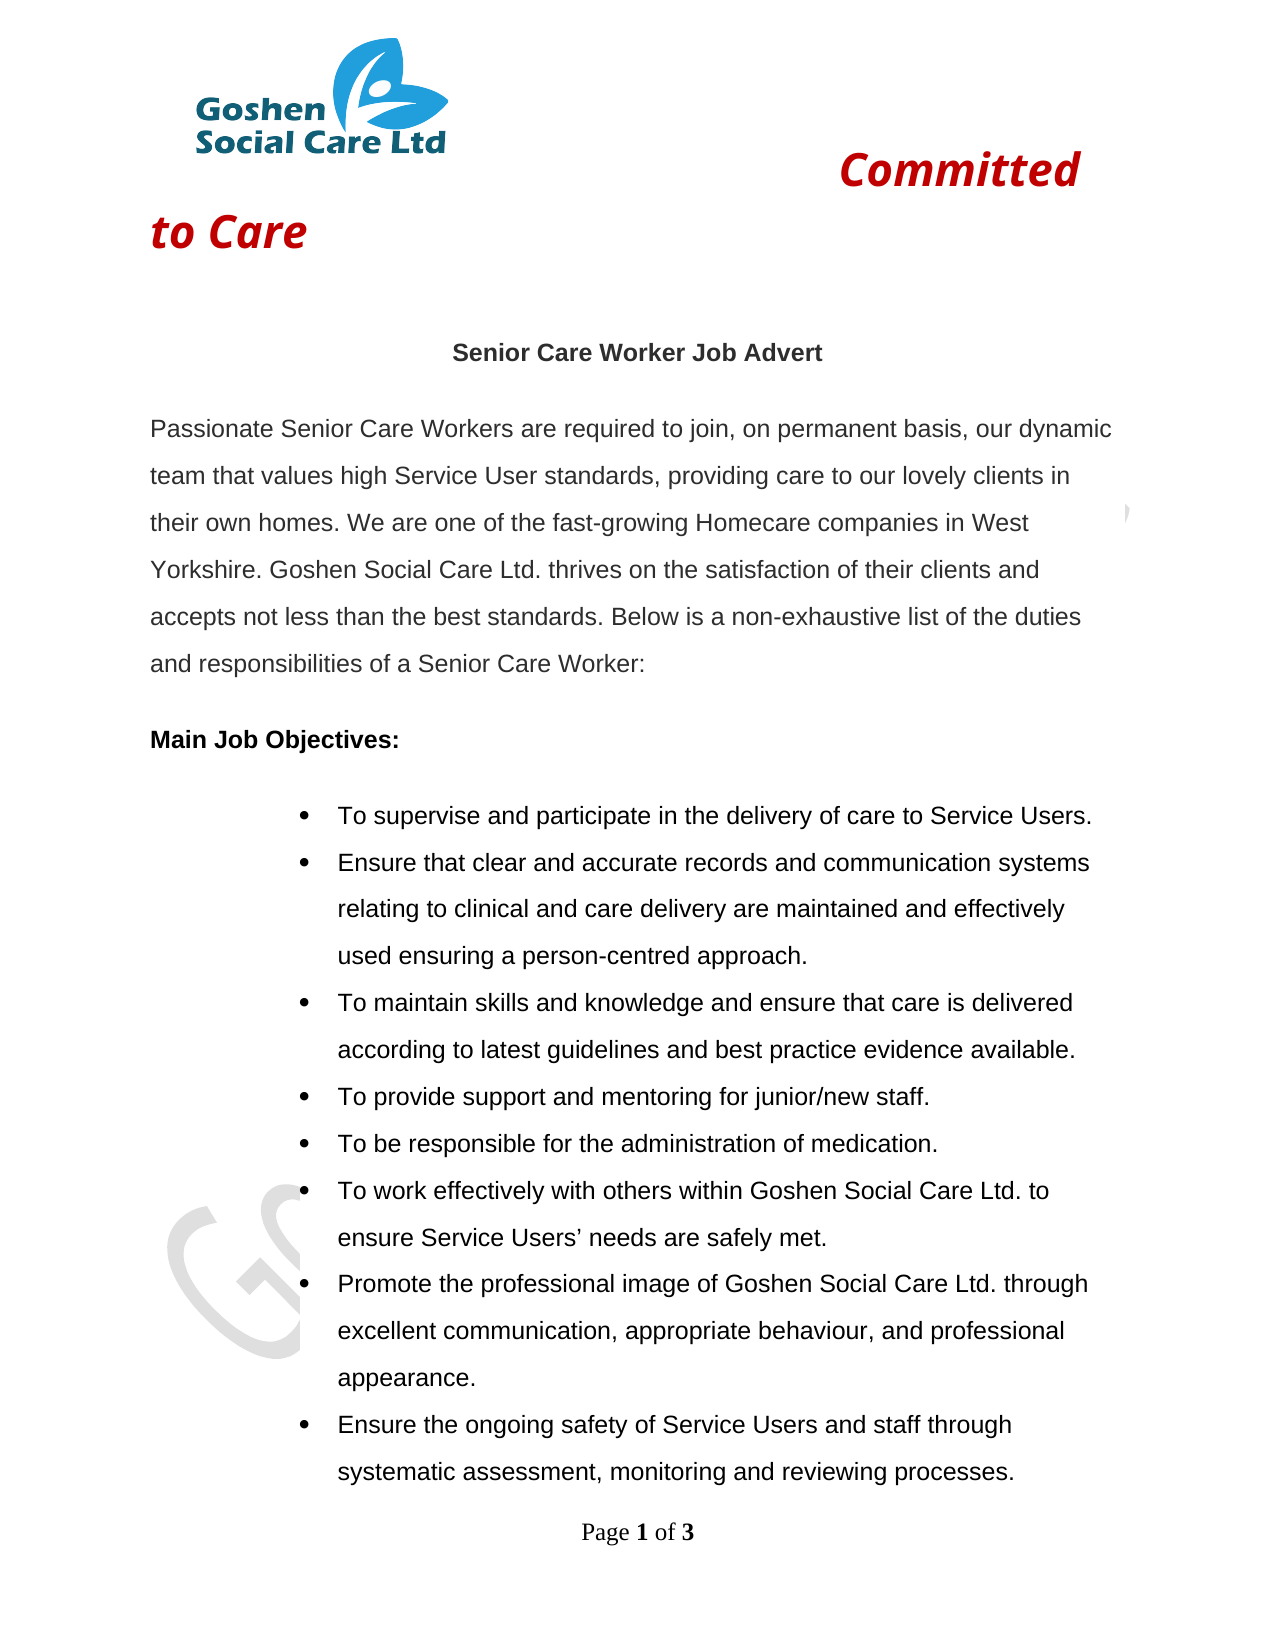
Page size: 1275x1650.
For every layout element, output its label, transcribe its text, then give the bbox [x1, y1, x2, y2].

text Main Job Objectives: [150, 707, 1125, 753]
text Passionate Senior Care Workers are required to join, on permanent basis, our dynamic team that values high Service User standards, providing care to our lovely clients in their own homes. We are one of the fast-growing Homecare companies in West Yorkshire. Goshen Social Care Ltd. thrives on the satisfaction of their clients and accepts not less than the best standards. Below is a non-exhaustive list of the duties and responsibilities of a Senior Care Worker: [150, 396, 1125, 677]
list Promote the professional image of Goshen Social Care Ltd. through excellent communication, appropriate behaviour, and professional appearance. [300, 1251, 1125, 1392]
text Senior Care Worker Job Advert [150, 338, 1125, 367]
list To be responsible for the administration of medication. [300, 1111, 1125, 1158]
list To maintain skills and knowledge and ensure that care is delivered according to latest guidelines and best practice evidence available. [300, 970, 1125, 1064]
list To work effectively with others within Goshen Social Care Ltd. to ensure Service Users’ needs are safely met. [300, 1158, 1125, 1251]
list Ensure the ongoing safety of Service Users and staff through systematic assessment, monitoring and reviewing processes. [300, 1392, 1125, 1486]
list Ensure that clear and accurate records and communication systems relating to clinical and care delivery are maintained and effectively used ensuring a person-centred approach. [300, 829, 1125, 970]
picture [195, 38, 449, 210]
list To supervise and participate in the delivery of care to Service Users. [300, 783, 1125, 829]
list To provide support and mentoring for junior/new staff. [300, 1064, 1125, 1111]
